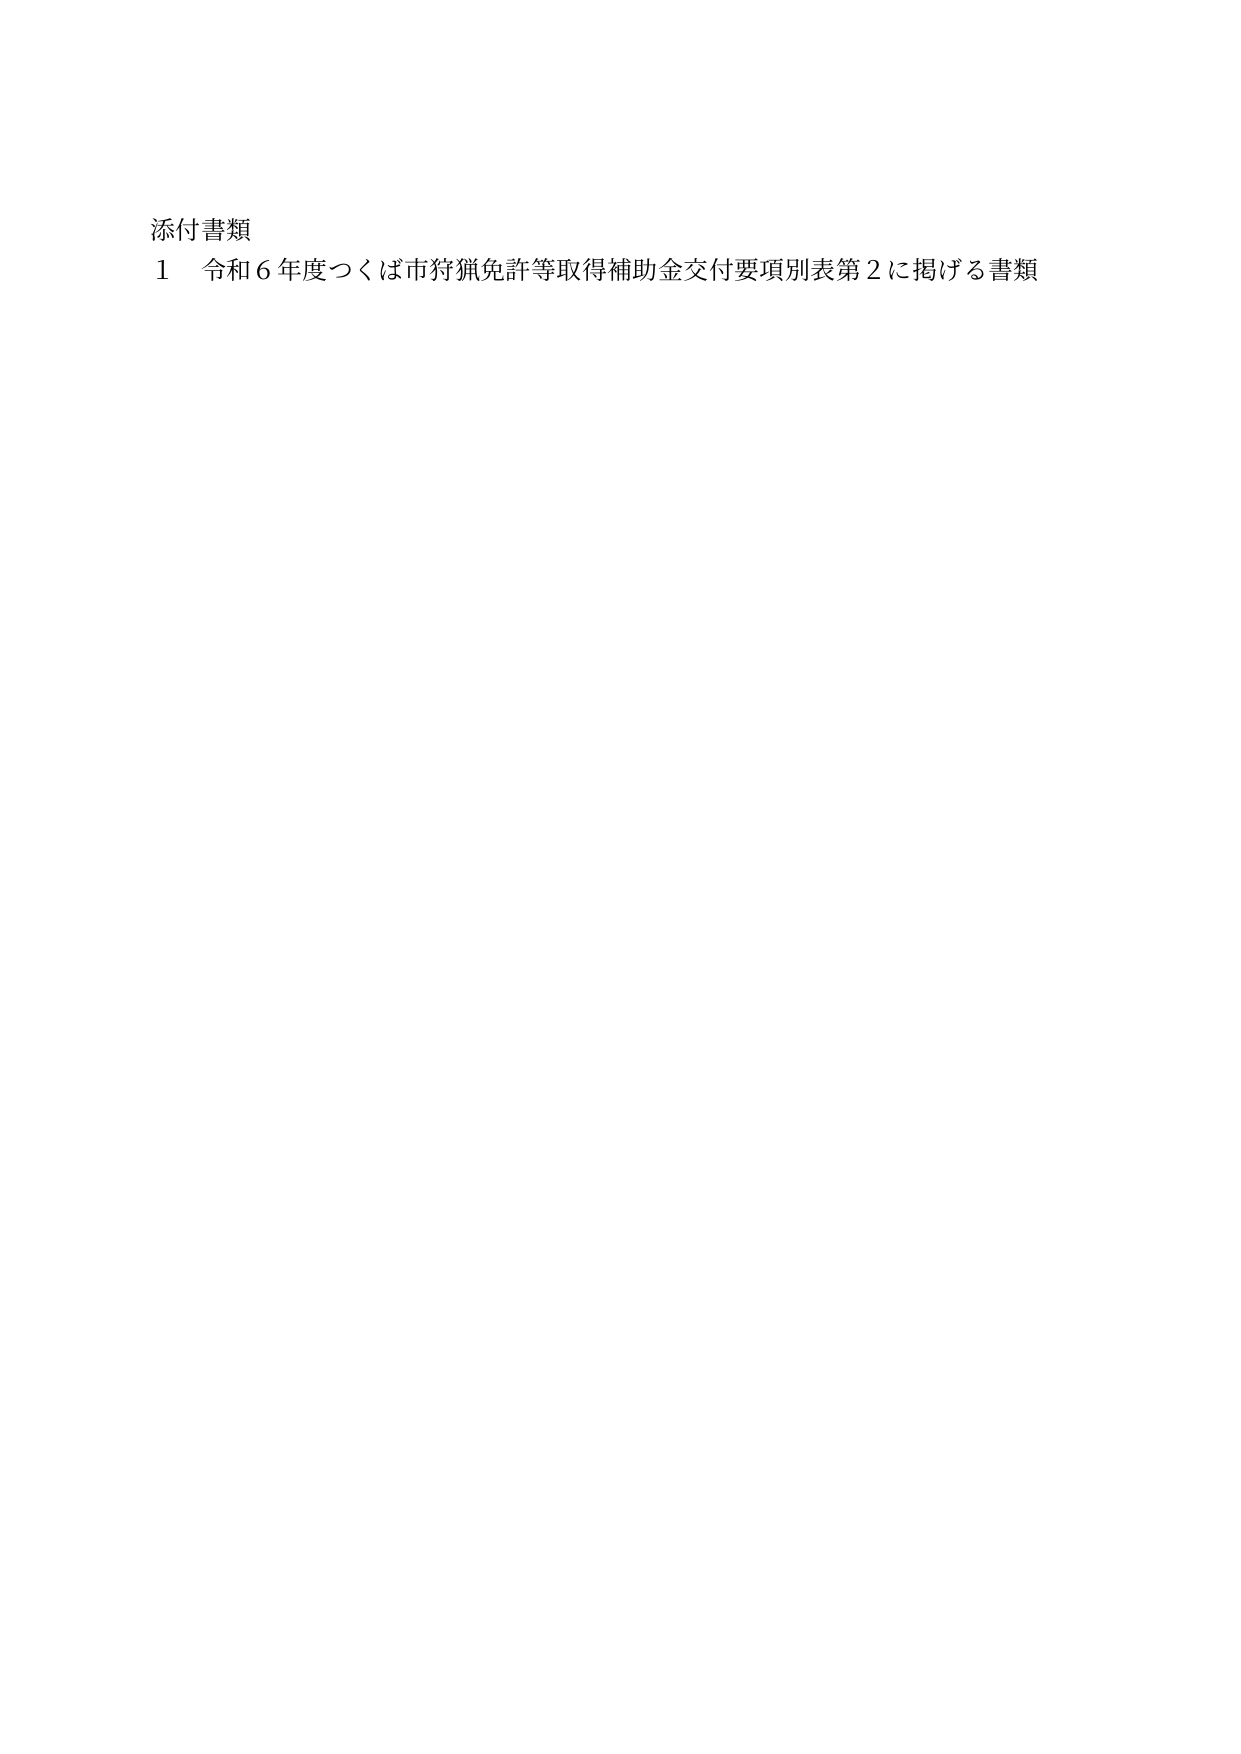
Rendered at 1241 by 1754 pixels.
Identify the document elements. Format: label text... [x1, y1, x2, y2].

text 添付書類 [150, 208, 1090, 248]
text １ 令和６年度つくば市狩猟免許等取得補助金交付要項別表第２に掲げる書類 [150, 248, 1090, 289]
